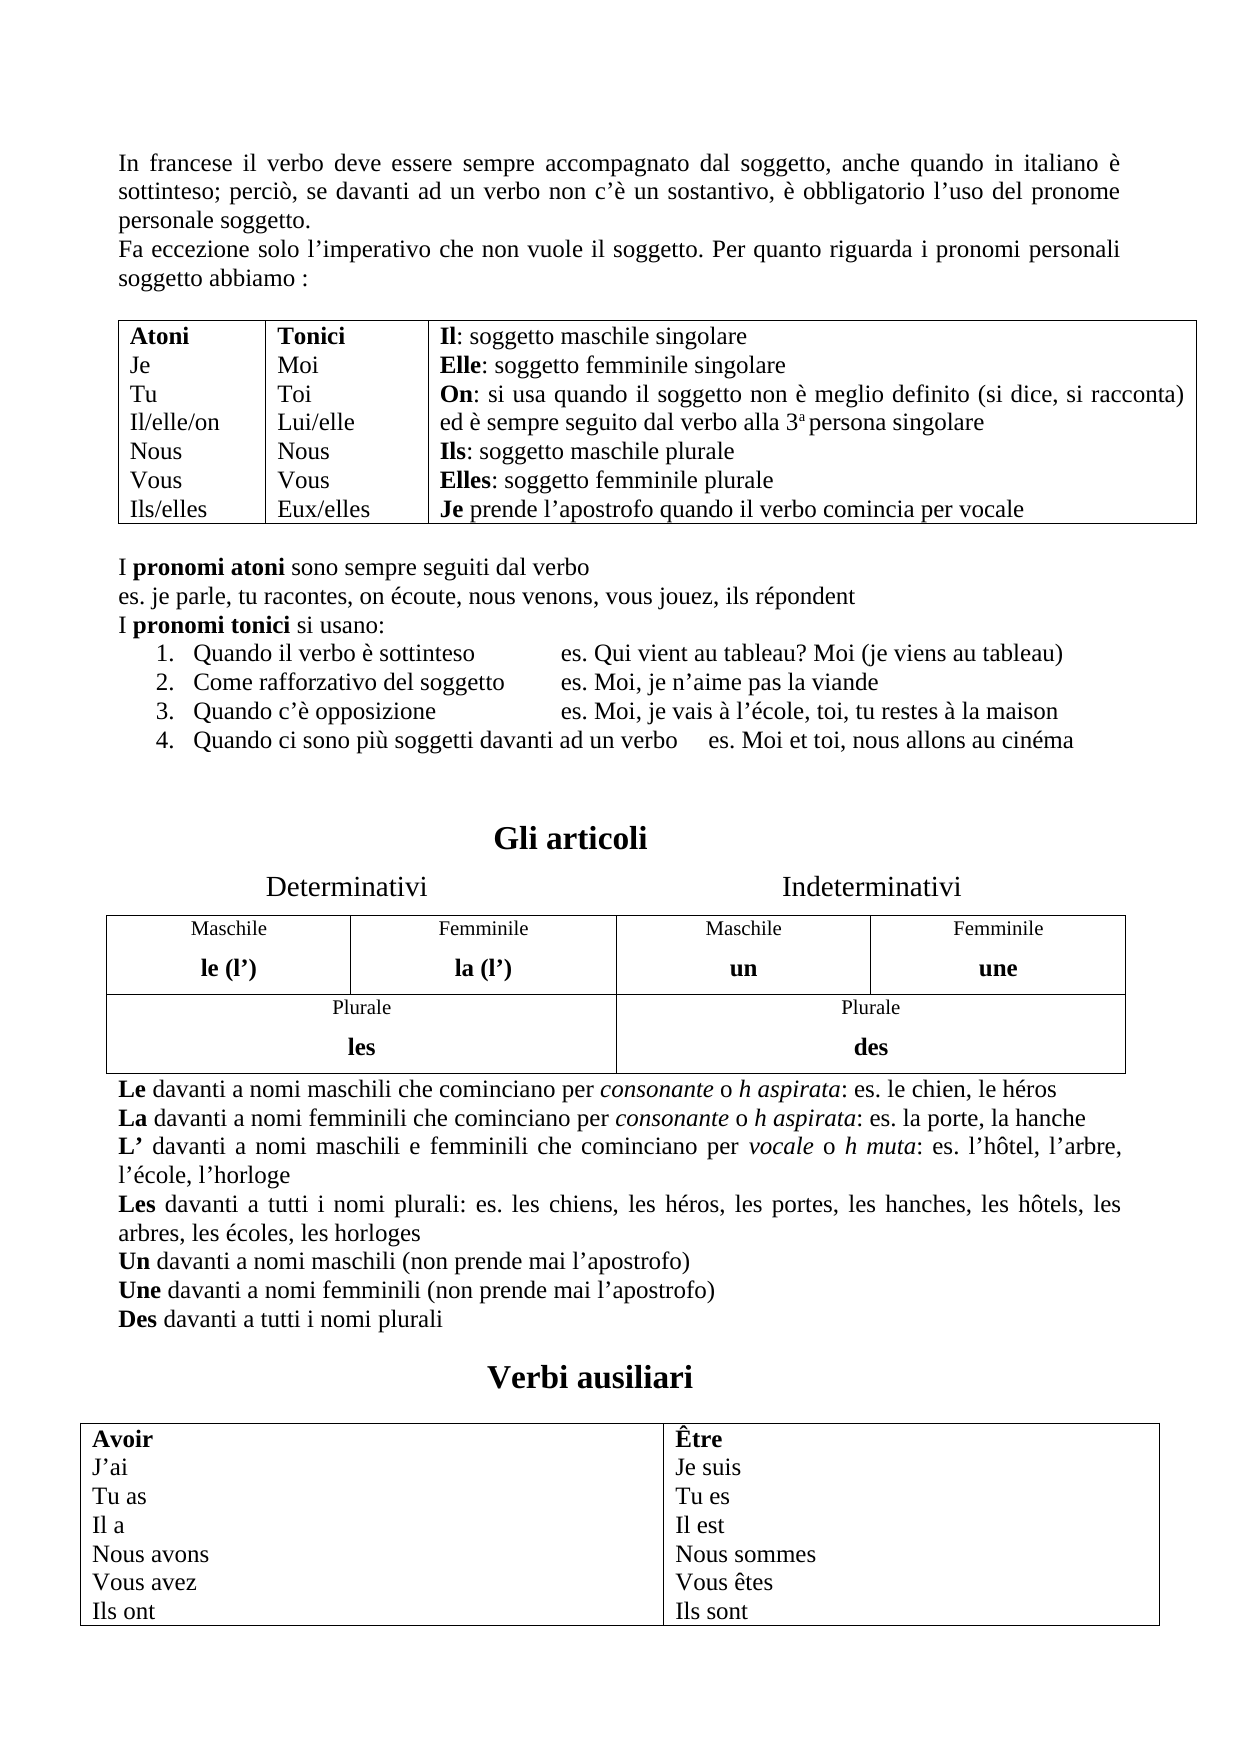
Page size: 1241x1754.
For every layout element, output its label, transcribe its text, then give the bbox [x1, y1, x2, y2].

table_header Atoni Je Tu Il/elle/on Nous Vous Ils/elles [119, 321, 265, 522]
text In francese il verbo deve essere sempre accompagnato dal soggetto, anche quando in italiano è sottinteso; perciò, se davanti ad un verbo non c’è un sostantivo, è obbligatorio l’uso del pronome personale soggetto. [118, 148, 1122, 234]
table_header Être Je suis Tu es Il est Nous sommes Vous êtes Ils sont [664, 1424, 1159, 1625]
table_header Maschile le (l’) [107, 916, 350, 994]
table_header Femminile une [871, 916, 1125, 994]
text Les davanti a tutti i nomi plurali: es. les chiens, les héros, les portes, les hanches, les hôtels, les arbres, les écoles, les horloges [118, 1189, 1122, 1246]
text I pronomi tonici si usano: [118, 610, 1122, 638]
list Quando il verbo è sottinteso es. Qui vient au tableau? Moi (je viens au tableau) [156, 638, 1122, 667]
text Fa eccezione solo l’imperativo che non vuole il soggetto. Per quanto riguarda i pronomi personali soggetto abbiamo : [118, 234, 1122, 291]
text Une davanti a nomi femminili (non prende mai l’apostrofo) [118, 1275, 1122, 1304]
text Gli articoli [118, 818, 1122, 857]
text Le davanti a nomi maschili che cominciano per consonante o h aspirata: es. le chien, le héros [118, 1074, 1122, 1103]
table_header Tonici Moi Toi Lui/elle Nous Vous Eux/elles [266, 321, 428, 522]
table_header Maschile un [617, 916, 870, 994]
list Quando c’è opposizione es. Moi, je vais à l’école, toi, tu restes à la maison [156, 696, 1122, 725]
text Des davanti a tutti i nomi plurali [118, 1304, 1122, 1333]
list Come rafforzativo del soggetto es. Moi, je n’aime pas la viande [156, 667, 1122, 696]
table_header Femminile la (l’) [351, 916, 616, 994]
text La davanti a nomi femminili che cominciano per consonante o h aspirata: es. la porte, la hanche [118, 1103, 1122, 1131]
text Determinativi Indeterminativi [192, 869, 1122, 903]
table_cell Plurale des [617, 995, 1125, 1073]
text es. je parle, tu racontes, on écoute, nous venons, vous jouez, ils répondent [118, 581, 1122, 610]
text Verbi ausiliari [413, 1358, 1122, 1396]
text Un davanti a nomi maschili (non prende mai l’apostrofo) [118, 1246, 1122, 1275]
list Quando ci sono più soggetti davanti ad un verbo es. Moi et toi, nous allons au cinéma [156, 725, 1122, 753]
text I pronomi atoni sono sempre seguiti dal verbo [118, 552, 1122, 581]
text L’ davanti a nomi maschili e femminili che cominciano per vocale o h muta: es. l’hôtel, l’arbre, l’école, l’horloge [118, 1131, 1122, 1189]
table_header Avoir J’ai Tu as Il a Nous avons Vous avez Ils ont [81, 1424, 663, 1625]
table_cell Plurale les [107, 995, 616, 1073]
table_header Il: soggetto maschile singolare Elle: soggetto femminile singolare On: si usa quando il soggetto non è meglio definito (si dice, si racconta) ed è sempre seguito dal verbo alla 3a persona singolare Ils: soggetto maschile plurale Elles: soggetto femminile plurale Je prende l’apostrofo quando il verbo comincia per vocale [429, 321, 1196, 522]
